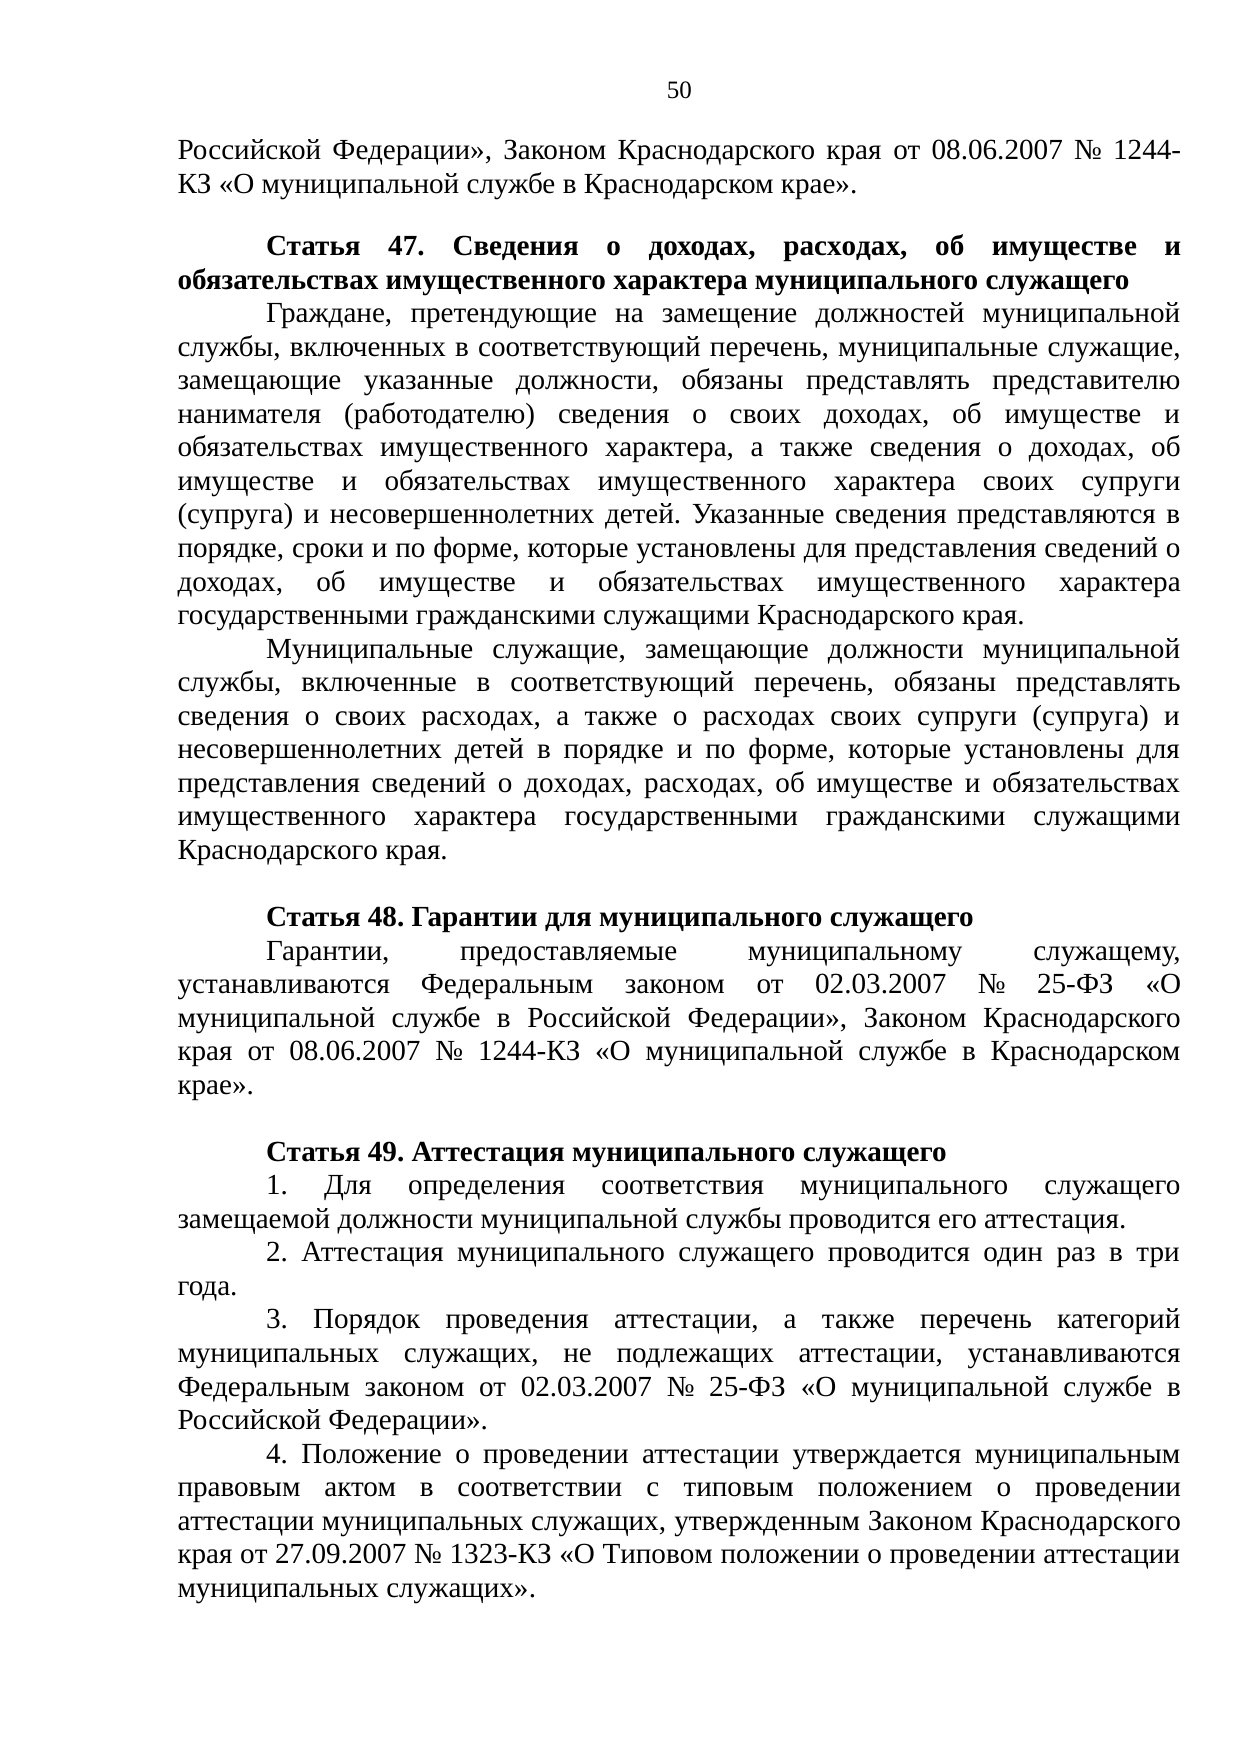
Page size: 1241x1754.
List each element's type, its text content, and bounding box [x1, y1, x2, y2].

text 1. Для определения соответствия муниципального служащего замещаемой должности муниципальной службы проводится его аттестация. [177, 1167, 1181, 1234]
text 2. Аттестация муниципального служащего проводится один раз в три года. [177, 1234, 1181, 1302]
text 4. Положение о проведении аттестации утверждается муниципальным правовым актом в соответствии с типовым положением о проведении аттестации муниципальных служащих, утвержденным Законом Краснодарского края от 27.09.2007 № 1323-КЗ «О Типовом положении о проведении аттестации муниципальных служащих». [177, 1436, 1181, 1603]
text Статья 47. Сведения о доходах, расходах, об имуществе и обязательствах имущественного характера муниципального служащего [177, 228, 1181, 295]
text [177, 132, 1181, 199]
subtitle Статья 49. Аттестация муниципального служащего [177, 1134, 1181, 1167]
text Муниципальные служащие, замещающие должности муниципальной службы, включенные в соответствующий перечень, обязаны представлять сведения о своих расходах, а также о расходах своих супруги (супруга) и несовершеннолетних детей в порядке и по форме, которые установлены для представления сведений о доходах, расходах, об имуществе и обязательствах имущественного характера государственными гражданскими служащими Краснодарского края. [177, 631, 1181, 866]
text Граждане, претендующие на замещение должностей муниципальной службы, включенных в соответствующий перечень, муниципальные служащие, замещающие указанные должности, обязаны представлять представителю нанимателя (работодателю) сведения о своих доходах, об имуществе и обязательствах имущественного характера, а также сведения о доходах, об имуществе и обязательствах имущественного характера своих супруги (супруга) и несовершеннолетних детей. Указанные сведения представляются в порядке, сроки и по форме, которые установлены для представления сведений о доходах, об имуществе и обязательствах имущественного характера государственными гражданскими служащими Краснодарского края. [177, 295, 1181, 631]
text Гарантии, предоставляемые муниципальному служащему, устанавливаются Федеральным законом от 02.03.2007 № 25-ФЗ «О муниципальной службе в Российской Федерации», Законом Краснодарского края от 08.06.2007 № 1244-КЗ «О муниципальной службе в Краснодарском крае». [177, 933, 1181, 1100]
text 3. Порядок проведения аттестации, а также перечень категорий муниципальных служащих, не подлежащих аттестации, устанавливаются Федеральным законом от 02.03.2007 № 25-ФЗ «О муниципальной службе в Российской Федерации». [177, 1302, 1181, 1436]
subtitle Статья 48. Гарантии для муниципального служащего [177, 899, 1181, 933]
